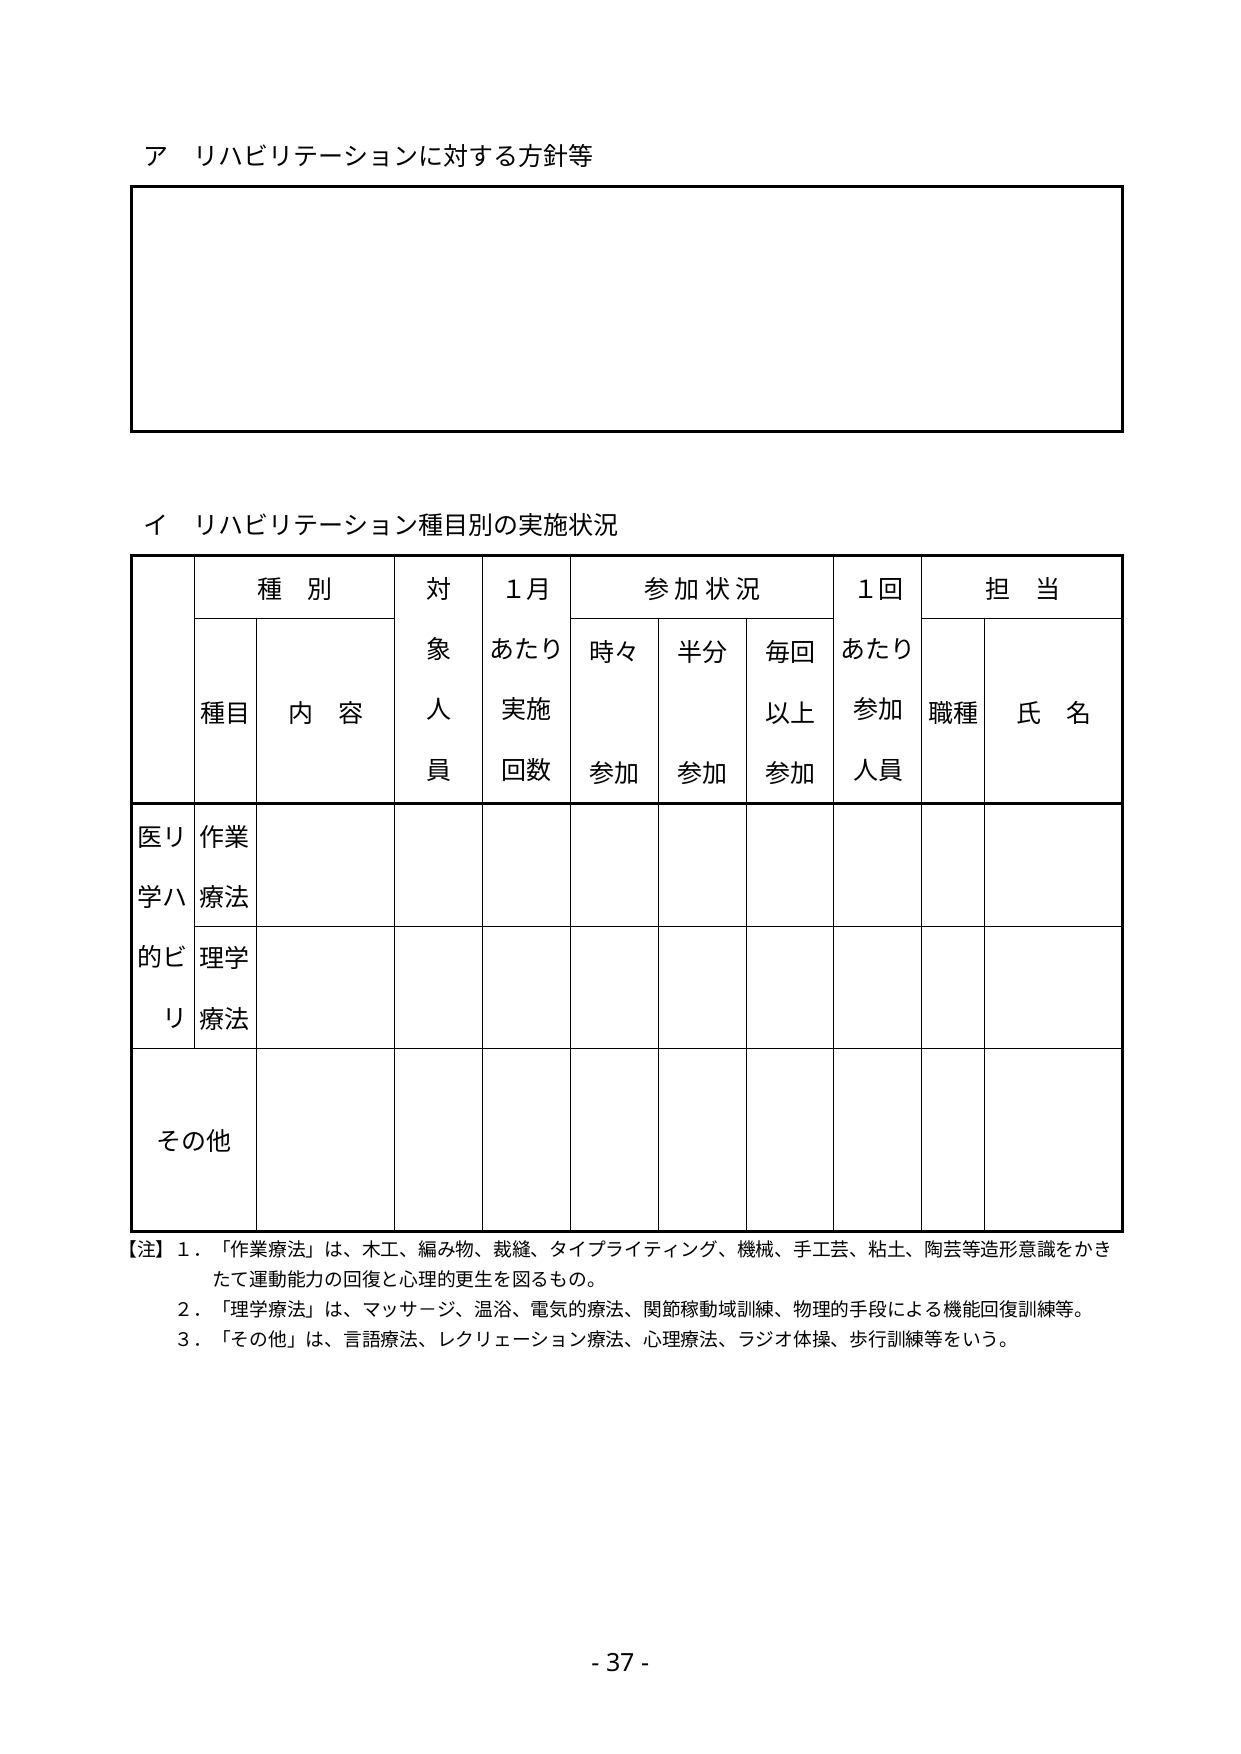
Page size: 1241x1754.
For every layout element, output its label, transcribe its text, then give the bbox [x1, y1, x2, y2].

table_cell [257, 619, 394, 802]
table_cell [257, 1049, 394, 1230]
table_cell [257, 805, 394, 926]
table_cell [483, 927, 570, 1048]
text ２．「理学療法」は、マッサ－ジ、温浴、電気的療法、関節稼動域訓練、物理的手段による機能回復訓練等。 [118, 1293, 1122, 1324]
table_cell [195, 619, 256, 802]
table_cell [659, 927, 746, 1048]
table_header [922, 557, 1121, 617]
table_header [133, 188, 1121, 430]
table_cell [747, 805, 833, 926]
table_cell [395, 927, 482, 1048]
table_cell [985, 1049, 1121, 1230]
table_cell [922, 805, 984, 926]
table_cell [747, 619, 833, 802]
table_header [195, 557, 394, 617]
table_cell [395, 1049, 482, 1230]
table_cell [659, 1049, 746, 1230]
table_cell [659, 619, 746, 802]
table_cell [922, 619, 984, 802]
text たて運動能力の回復と心理的更生を図るもの。 [118, 1263, 1122, 1293]
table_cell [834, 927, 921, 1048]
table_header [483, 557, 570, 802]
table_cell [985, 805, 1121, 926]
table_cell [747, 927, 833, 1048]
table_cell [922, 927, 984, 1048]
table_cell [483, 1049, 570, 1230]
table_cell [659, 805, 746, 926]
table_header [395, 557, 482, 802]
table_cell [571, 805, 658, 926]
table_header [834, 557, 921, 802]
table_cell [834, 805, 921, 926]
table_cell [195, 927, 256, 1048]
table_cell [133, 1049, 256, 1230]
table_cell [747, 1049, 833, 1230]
text イ リハビリテーション種目別の実施状況 [118, 493, 1122, 554]
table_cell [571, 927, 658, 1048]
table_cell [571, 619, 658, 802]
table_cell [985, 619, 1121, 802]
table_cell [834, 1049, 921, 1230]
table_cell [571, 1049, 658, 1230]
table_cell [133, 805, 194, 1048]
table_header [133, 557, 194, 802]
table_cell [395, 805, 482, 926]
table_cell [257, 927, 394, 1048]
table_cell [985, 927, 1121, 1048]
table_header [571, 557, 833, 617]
text 【注】１．「作業療法」は、木工、編み物、裁縫、タイプライティング、機械、手工芸、粘土、陶芸等造形意識をかき [118, 1233, 1122, 1263]
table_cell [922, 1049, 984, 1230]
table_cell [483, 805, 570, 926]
text ア リハビリテーションに対する方針等 [118, 125, 1122, 185]
text ３．「その他」は、言語療法、レクリェーション療法、心理療法、ラジオ体操、歩行訓練等をいう。 [118, 1324, 1122, 1354]
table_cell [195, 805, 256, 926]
